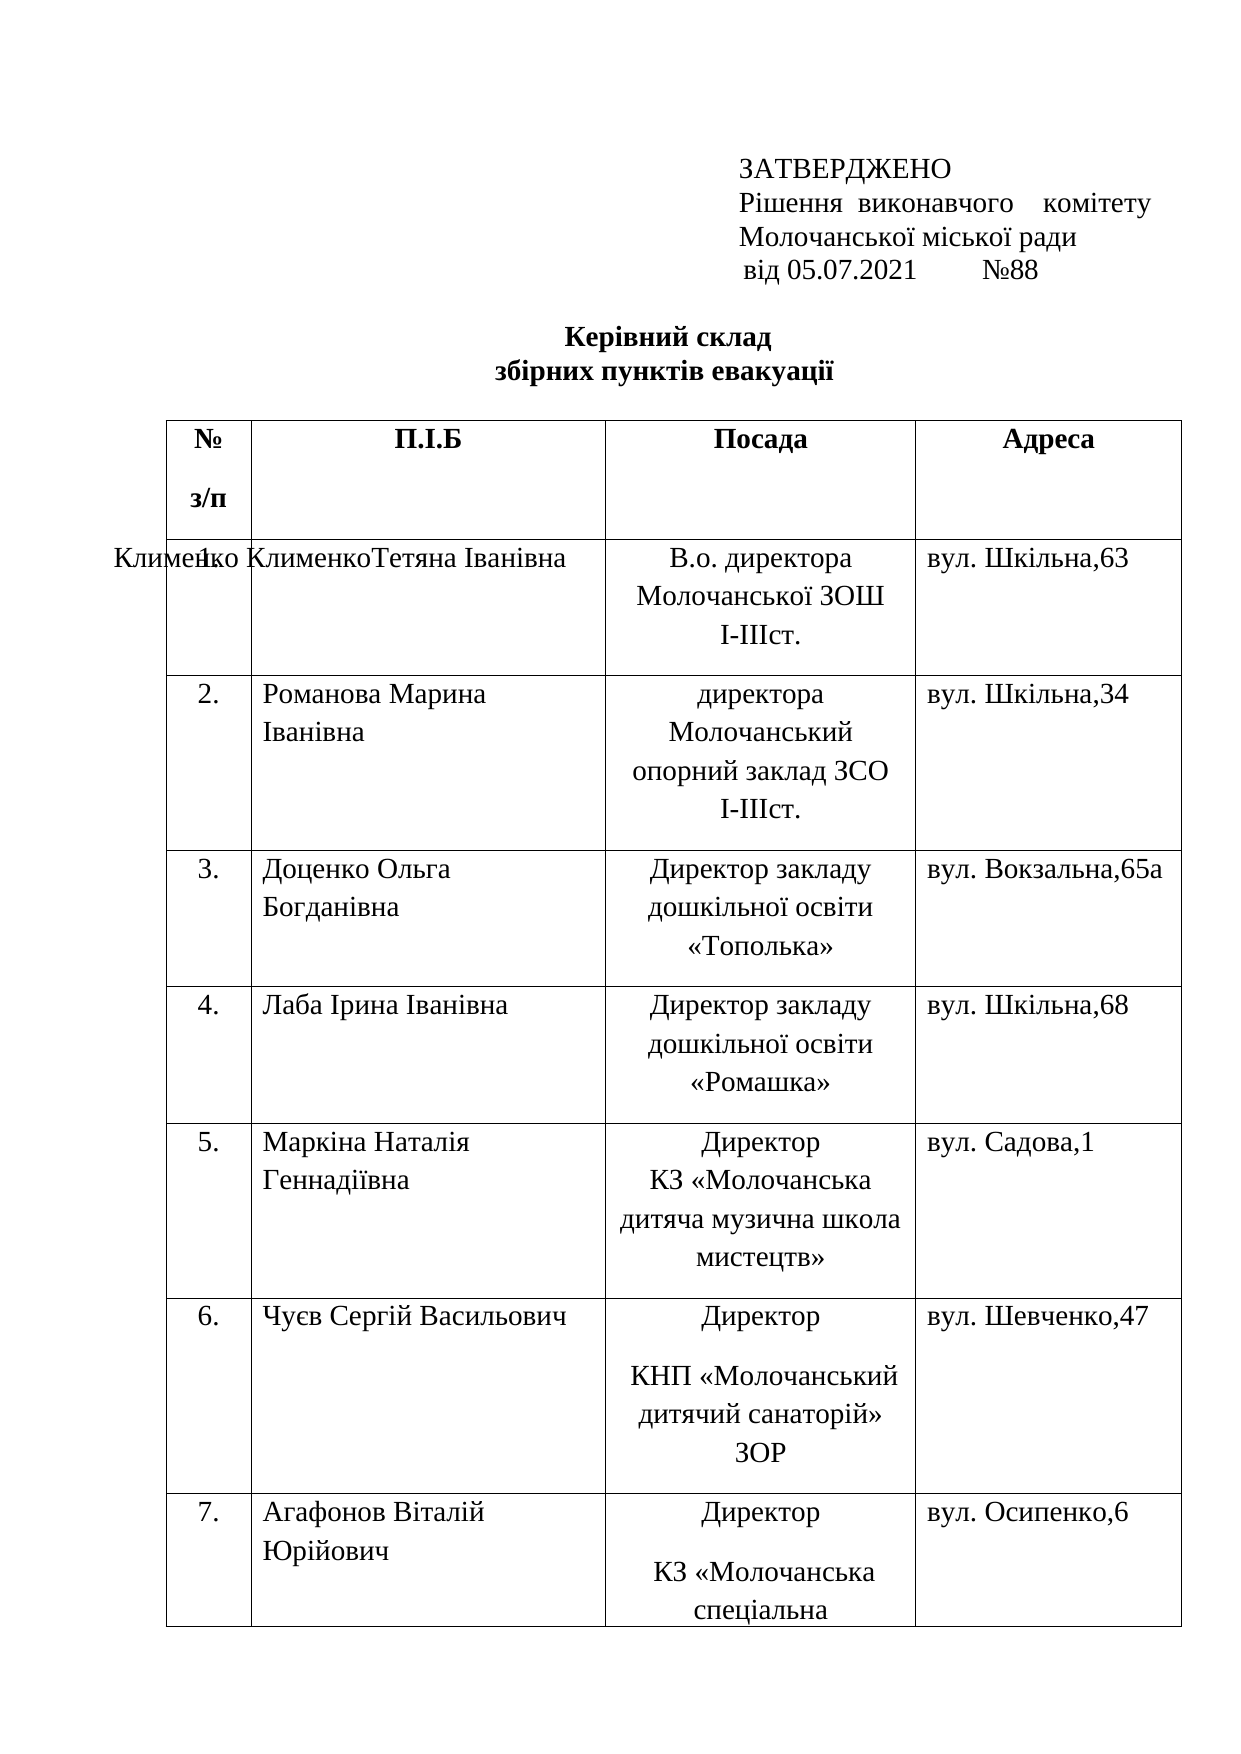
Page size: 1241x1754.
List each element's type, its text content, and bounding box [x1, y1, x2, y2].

text від 05.07.2021 №88 [177, 252, 1152, 286]
text Молочанської міської ради [177, 219, 1152, 252]
table_cell Доценко Ольга Богданівна [252, 851, 605, 986]
table_cell Лаба Ірина Іванівна [252, 987, 605, 1123]
table_cell директора Молочанський опорний заклад ЗСО І-ІІІст. [606, 676, 915, 850]
table_cell Романова Марина Іванівна [252, 676, 605, 850]
table_cell вул. Садова,1 [916, 1124, 1181, 1297]
table_cell Директор закладу дошкільної освіти «Ромашка» [606, 987, 915, 1123]
table_cell вул. Осипенко,6 [916, 1494, 1181, 1626]
table_cell В.о. директора Молочанської ЗОШ І-ІІІст. [606, 540, 915, 675]
table_header П.І.Б [252, 421, 605, 539]
table_cell вул. Шевченко,47 [916, 1299, 1181, 1493]
text Рішення виконавчого комітету [177, 185, 1152, 219]
text Керівний склад [177, 319, 1152, 353]
table_cell 5. [167, 1124, 251, 1297]
table_header Посада [606, 421, 915, 539]
table_header № з/п [167, 421, 251, 539]
table_cell Директор закладу дошкільної освіти «Тополька» [606, 851, 915, 986]
text ЗАТВЕРДЖЕНО [177, 152, 1152, 185]
table_cell 2. [167, 676, 251, 850]
table_cell 4. [167, 987, 251, 1123]
table_cell 6. [167, 1299, 251, 1493]
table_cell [606, 1494, 915, 1626]
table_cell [252, 1494, 605, 1626]
table_cell вул. Шкільна,68 [916, 987, 1181, 1123]
table_cell Чуєв Сергій Васильович [252, 1299, 605, 1493]
table_cell Директор КНП «Молочанський дитячий санаторій» ЗОР [606, 1299, 915, 1493]
table_cell 3. [167, 851, 251, 986]
table_cell Клименко КлименкоТетяна Іванівна Іванівна [252, 540, 605, 675]
table_cell 1. [167, 540, 251, 675]
table_header Адреса [916, 421, 1181, 539]
table_cell Маркіна Наталія Геннадіївна [252, 1124, 605, 1297]
table_cell вул. Шкільна,34 [916, 676, 1181, 850]
table_cell вул. Шкільна,63 [916, 540, 1181, 675]
table_cell Директор КЗ «Молочанська дитяча музична школа мистецтв» [606, 1124, 915, 1297]
table_cell вул. Вокзальна,65а [916, 851, 1181, 986]
text збірних пунктів евакуації [177, 353, 1152, 386]
table_cell 7. [167, 1494, 251, 1626]
